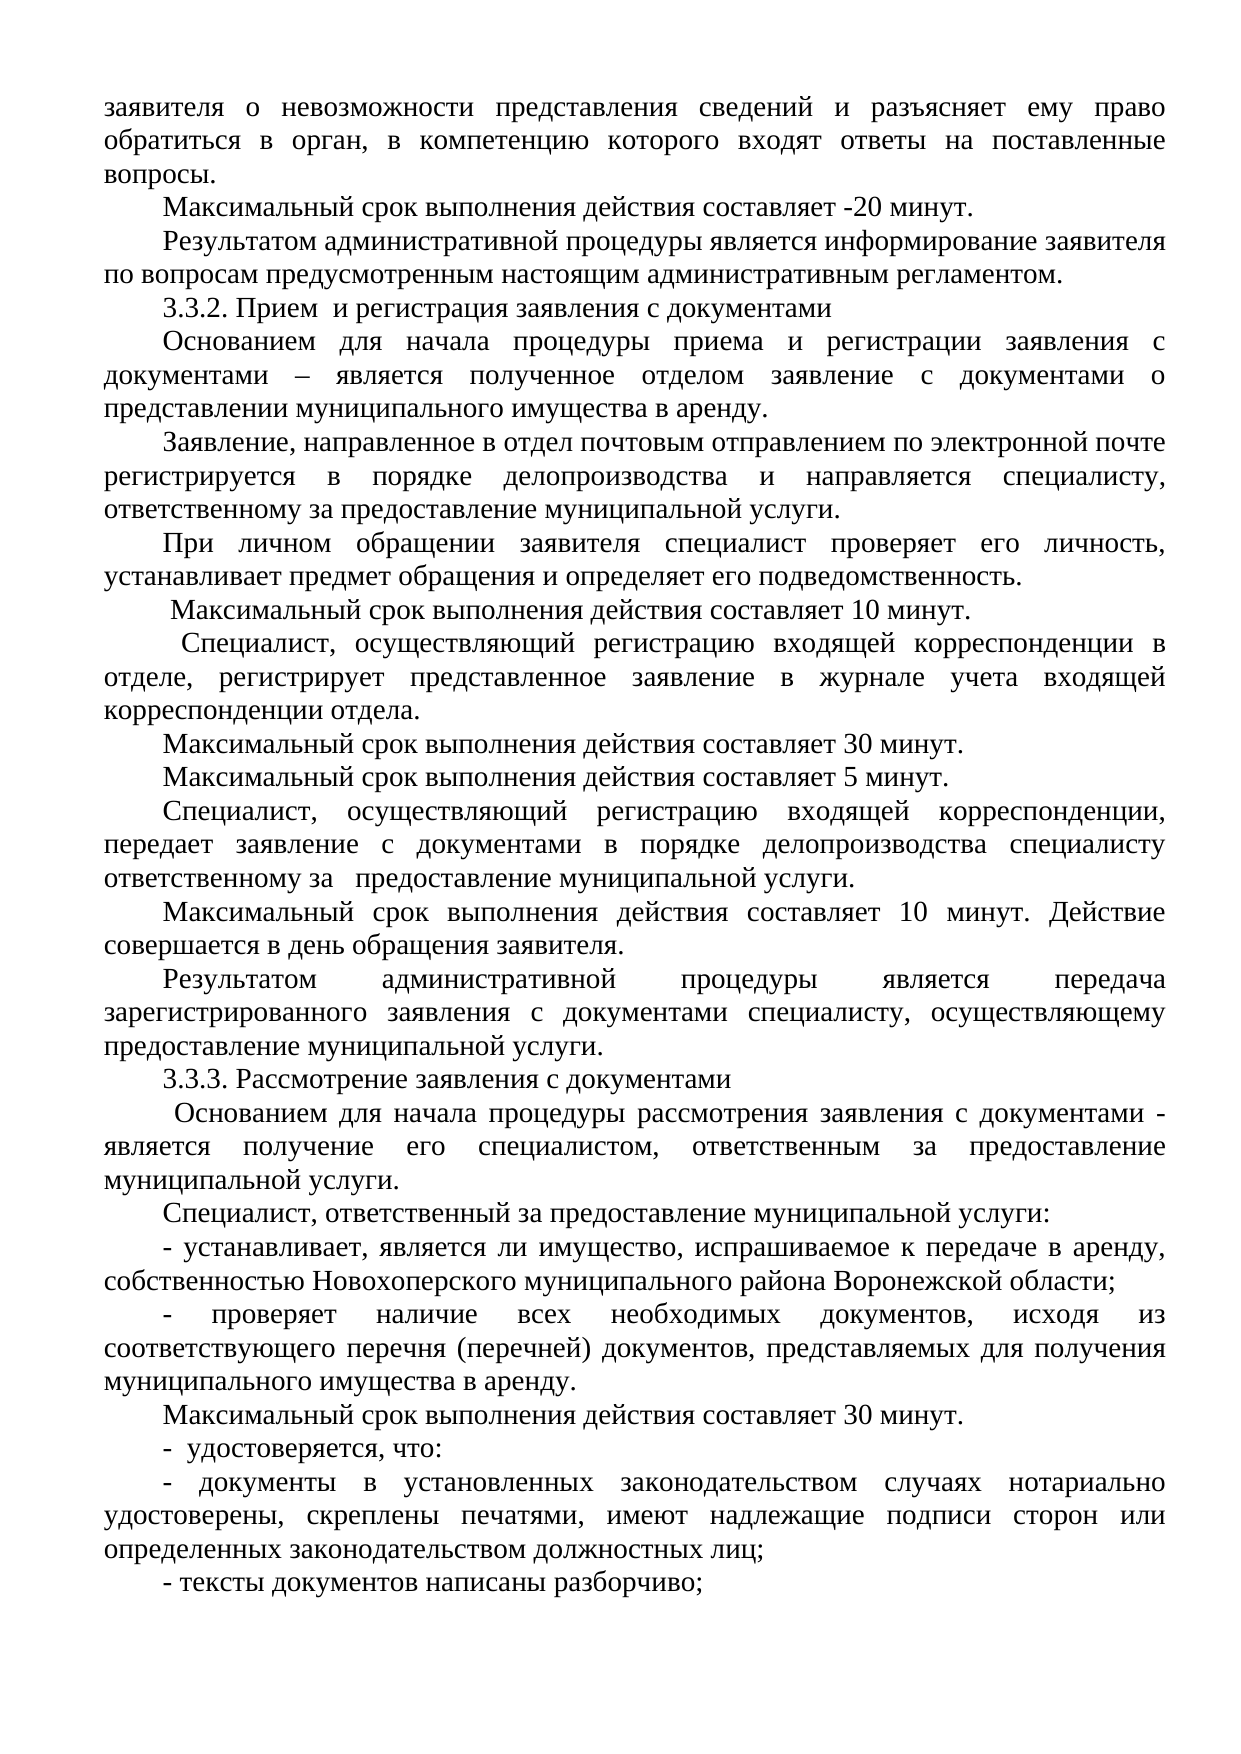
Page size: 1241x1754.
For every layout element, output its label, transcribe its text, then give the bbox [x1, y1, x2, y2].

text Максимальный срок выполнения действия составляет -20 минут. [103, 189, 1167, 223]
text Максимальный срок выполнения действия составляет 10 минут. [103, 592, 1167, 625]
text - проверяет наличие всех необходимых документов, исходя из соответствующего перечня (перечней) документов, представляемых для получения муниципального имущества в аренду. [103, 1296, 1167, 1397]
text - устанавливает, является ли имущество, испрашиваемое к передаче в аренду, собственностью Новохоперского муниципального района Воронежской области; [103, 1229, 1167, 1296]
text Максимальный срок выполнения действия составляет 30 минут. [103, 1397, 1167, 1430]
text Результатом административной процедуры является передача зарегистрированного заявления с документами специалисту, осуществляющему предоставление муниципальной услуги. [103, 961, 1167, 1061]
text - тексты документов написаны разборчиво; [103, 1564, 1167, 1598]
text Максимальный срок выполнения действия составляет 5 минут. [103, 759, 1167, 793]
text - документы в установленных законодательством случаях нотариально удостоверены, скреплены печатями, имеют надлежащие подписи сторон или определенных законодательством должностных лиц; [103, 1464, 1167, 1564]
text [103, 89, 1167, 189]
text Основанием для начала процедуры приема и регистрации заявления с документами – является полученное отделом заявление с документами о представлении муниципального имущества в аренду. [103, 323, 1167, 424]
text При личном обращении заявителя специалист проверяет его личность, устанавливает предмет обращения и определяет его подведомственность. [103, 525, 1167, 592]
text Максимальный срок выполнения действия составляет 30 минут. [103, 726, 1167, 759]
text - удостоверяется, что: [103, 1430, 1167, 1464]
text Специалист, ответственный за предоставление муниципальной услуги: [103, 1196, 1167, 1229]
text Основанием для начала процедуры рассмотрения заявления с документами - является получение его специалистом, ответственным за предоставление муниципальной услуги. [103, 1095, 1167, 1196]
text Заявление, направленное в отдел почтовым отправлением по электронной почте регистрируется в порядке делопроизводства и направляется специалисту, ответственному за предоставление муниципальной услуги. [103, 424, 1167, 525]
text Специалист, осуществляющий регистрацию входящей корреспонденции, передает заявление с документами в порядке делопроизводства специалисту ответственному за предоставление муниципальной услуги. [103, 793, 1167, 894]
text Максимальный срок выполнения действия составляет 10 минут. Действие совершается в день обращения заявителя. [103, 894, 1167, 961]
text 3.3.3. Рассмотрение заявления с документами [103, 1061, 1167, 1095]
text 3.3.2. Прием и регистрация заявления с документами [103, 290, 1167, 323]
text Результатом административной процедуры является информирование заявителя по вопросам предусмотренным настоящим административным регламентом. [103, 223, 1167, 290]
text Специалист, осуществляющий регистрацию входящей корреспонденции в отделе, регистрирует представленное заявление в журнале учета входящей корреспонденции отдела. [103, 625, 1167, 726]
